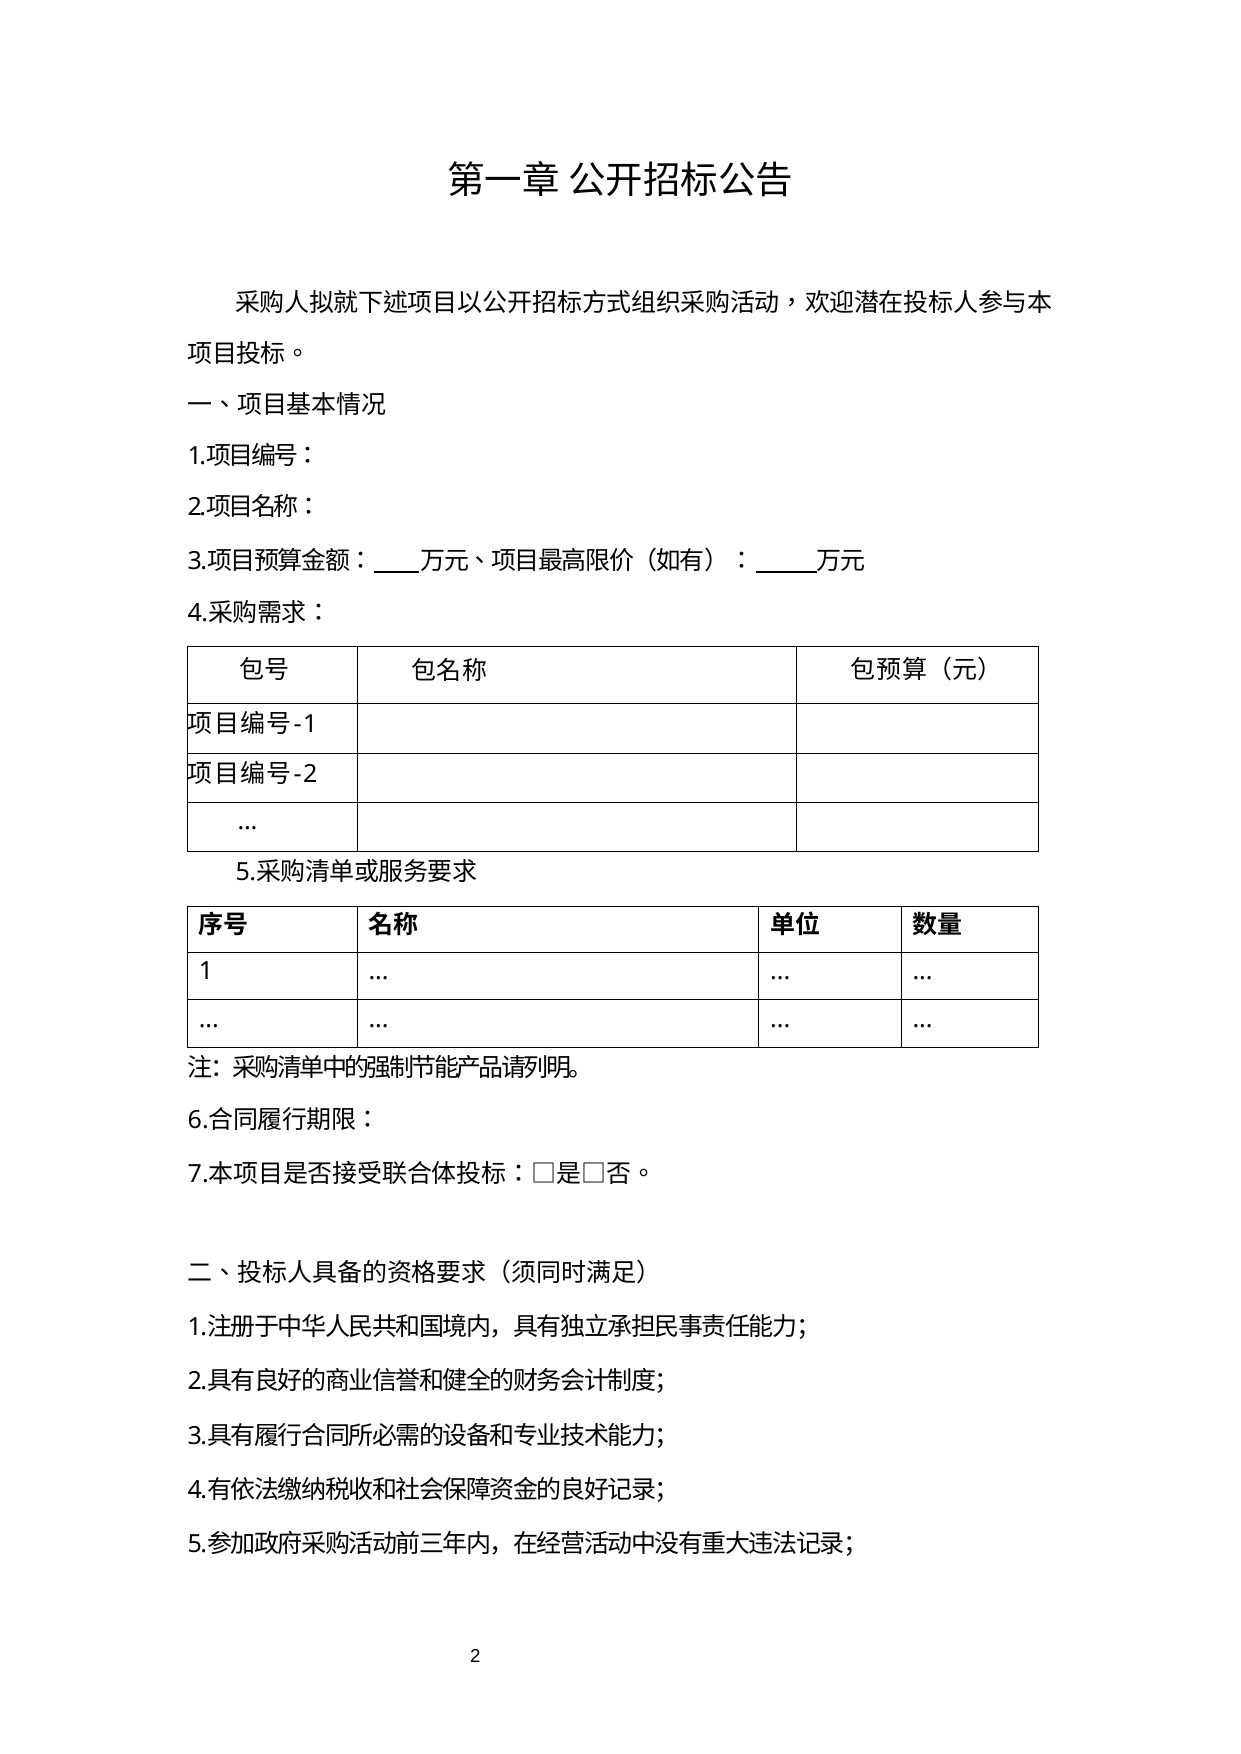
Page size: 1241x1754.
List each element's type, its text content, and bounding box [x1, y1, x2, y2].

table_cell [797, 754, 1038, 802]
table_cell ... [902, 1000, 1038, 1047]
table_header 包号 [188, 647, 357, 703]
table_cell ... [358, 1000, 758, 1047]
text 1.项目编号： [187, 438, 1053, 472]
table_cell ... [188, 1000, 357, 1047]
table_header 单位 [759, 907, 901, 952]
table_cell [358, 754, 796, 802]
table_header 名称 [358, 907, 758, 952]
table_cell 1 [188, 953, 357, 999]
table_cell ... [759, 953, 901, 999]
text 7.本项目是否接受联合体投标：□是□否。 [187, 1153, 1053, 1189]
text 5.采购清单或服务要求 [187, 851, 1053, 887]
table_cell [358, 803, 796, 851]
text 4.采购需求： [187, 594, 1053, 628]
text 2.具有良好的商业信誉和健全的财务会计制度； [187, 1361, 1053, 1397]
text 1.注册于中华人民共和国境内，具有独立承担民事责任能力； [187, 1306, 1053, 1343]
text 6.合同履行期限： [187, 1102, 1053, 1136]
table_cell ... [358, 953, 758, 999]
table_cell 项目编号-2 [188, 754, 357, 802]
text 5.参加政府采购活动前三年内，在经营活动中没有重大违法记录； [187, 1524, 1053, 1560]
table_cell ... [902, 953, 1038, 999]
table_header 数量 [902, 907, 1038, 952]
table_cell [358, 704, 796, 752]
table_cell ... [759, 1000, 901, 1047]
text 第一章 公开招标公告 [187, 150, 1053, 204]
text 二、投标人具备的资格要求（须同时满足） [187, 1252, 1053, 1288]
text 注：采购清单中的强制节能产品请列明。 [187, 1048, 1053, 1084]
text 3.具有履行合同所必需的设备和专业技术能力； [187, 1415, 1053, 1451]
table_cell 项目编号-1 [188, 704, 357, 752]
text 一、项目基本情况 [187, 387, 1053, 421]
text 4.有依法缴纳税收和社会保障资金的良好记录； [187, 1469, 1053, 1506]
table_cell [797, 704, 1038, 752]
table_header 包名称 [358, 647, 796, 703]
text 3.项目预算金额： 万元、项目最高限价（如有）： 万元 [187, 540, 1053, 576]
text 采购人拟就下述项目以公开招标方式组织采购活动，欢迎潜在投标人参与本项目投标。 [187, 283, 1053, 370]
table_header 包预算（元） [797, 647, 1038, 703]
table_cell … [188, 803, 357, 851]
table_header 序号 [188, 907, 357, 952]
table_cell [797, 803, 1038, 851]
text 2.项目名称： [187, 489, 1053, 523]
